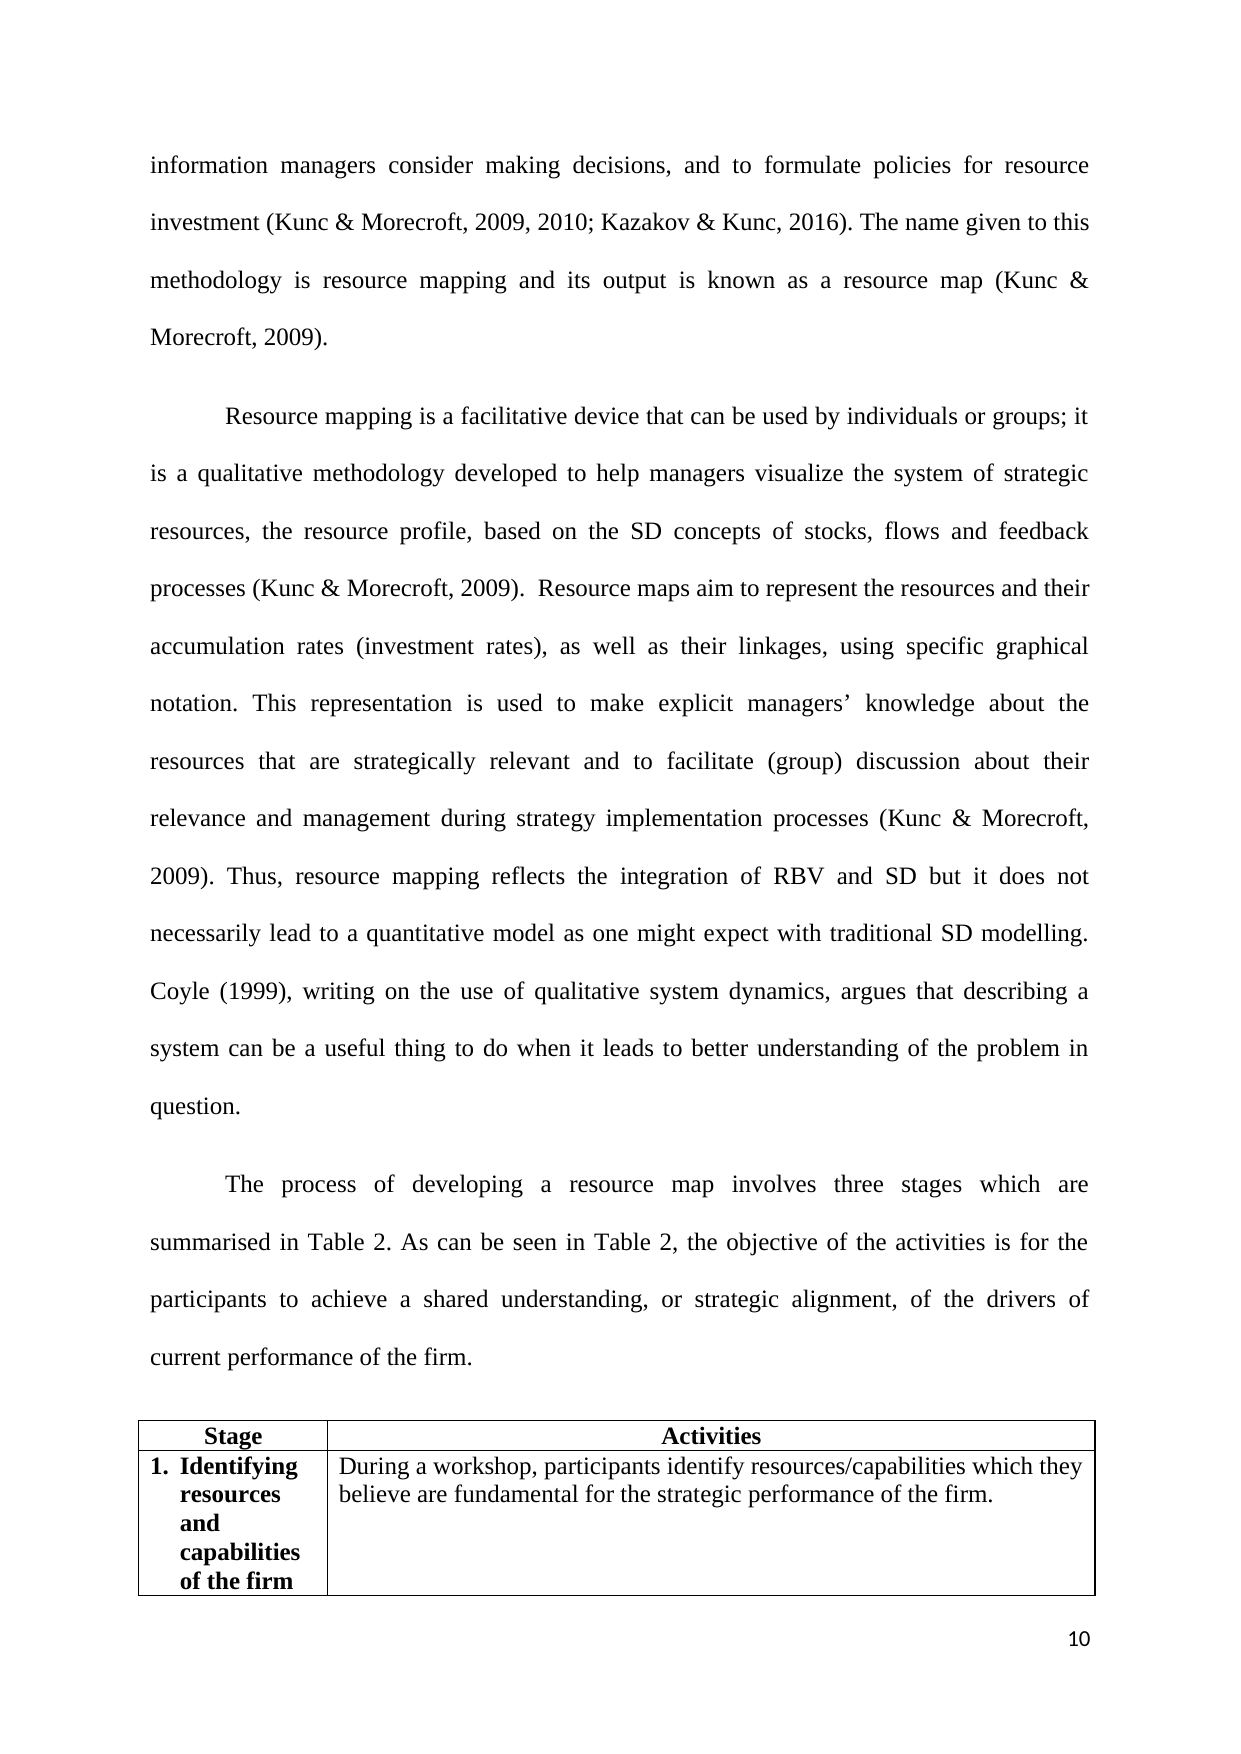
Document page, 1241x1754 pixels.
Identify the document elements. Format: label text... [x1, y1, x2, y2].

table_cell During a workshop, participants identify resources/capabilities which they believe are fundamental for the strategic performance of the firm. [328, 1451, 1094, 1594]
text Resource mapping is a facilitative device that can be used by individuals or groups; it is a qualitative methodology developed to help managers visualize the system of strategic resources, the resource profile, based on the SD concepts of stocks, flows and feedback processes (Kunc & Morecroft, 2009). Resource maps aim to represent the resources and their accumulation rates (investment rates), as well as their linkages, using specific graphical notation. This representation is used to make explicit managers’ knowledge about the resources that are strategically relevant and to facilitate (group) discussion about their relevance and management during strategy implementation processes (Kunc & Morecroft, 2009). Thus, resource mapping reflects the integration of RBV and SD but it does not necessarily lead to a quantitative model as one might expect with traditional SD modelling. Coyle (1999), writing on the use of qualitative system dynamics, argues that describing a system can be a useful thing to do when it leads to better understanding of the problem in question. [150, 401, 1090, 1119]
table_header Activities [328, 1421, 1094, 1450]
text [150, 150, 1090, 351]
table_cell Identifying resources and capabilities of the firm [139, 1451, 327, 1594]
text The process of developing a resource map involves three stages which are summarised in Table 2. As can be seen in Table 2, the objective of the activities is for the participants to achieve a shared understanding, or strategic alignment, of the drivers of current performance of the firm. [150, 1169, 1090, 1370]
table_header Stage [139, 1421, 327, 1450]
